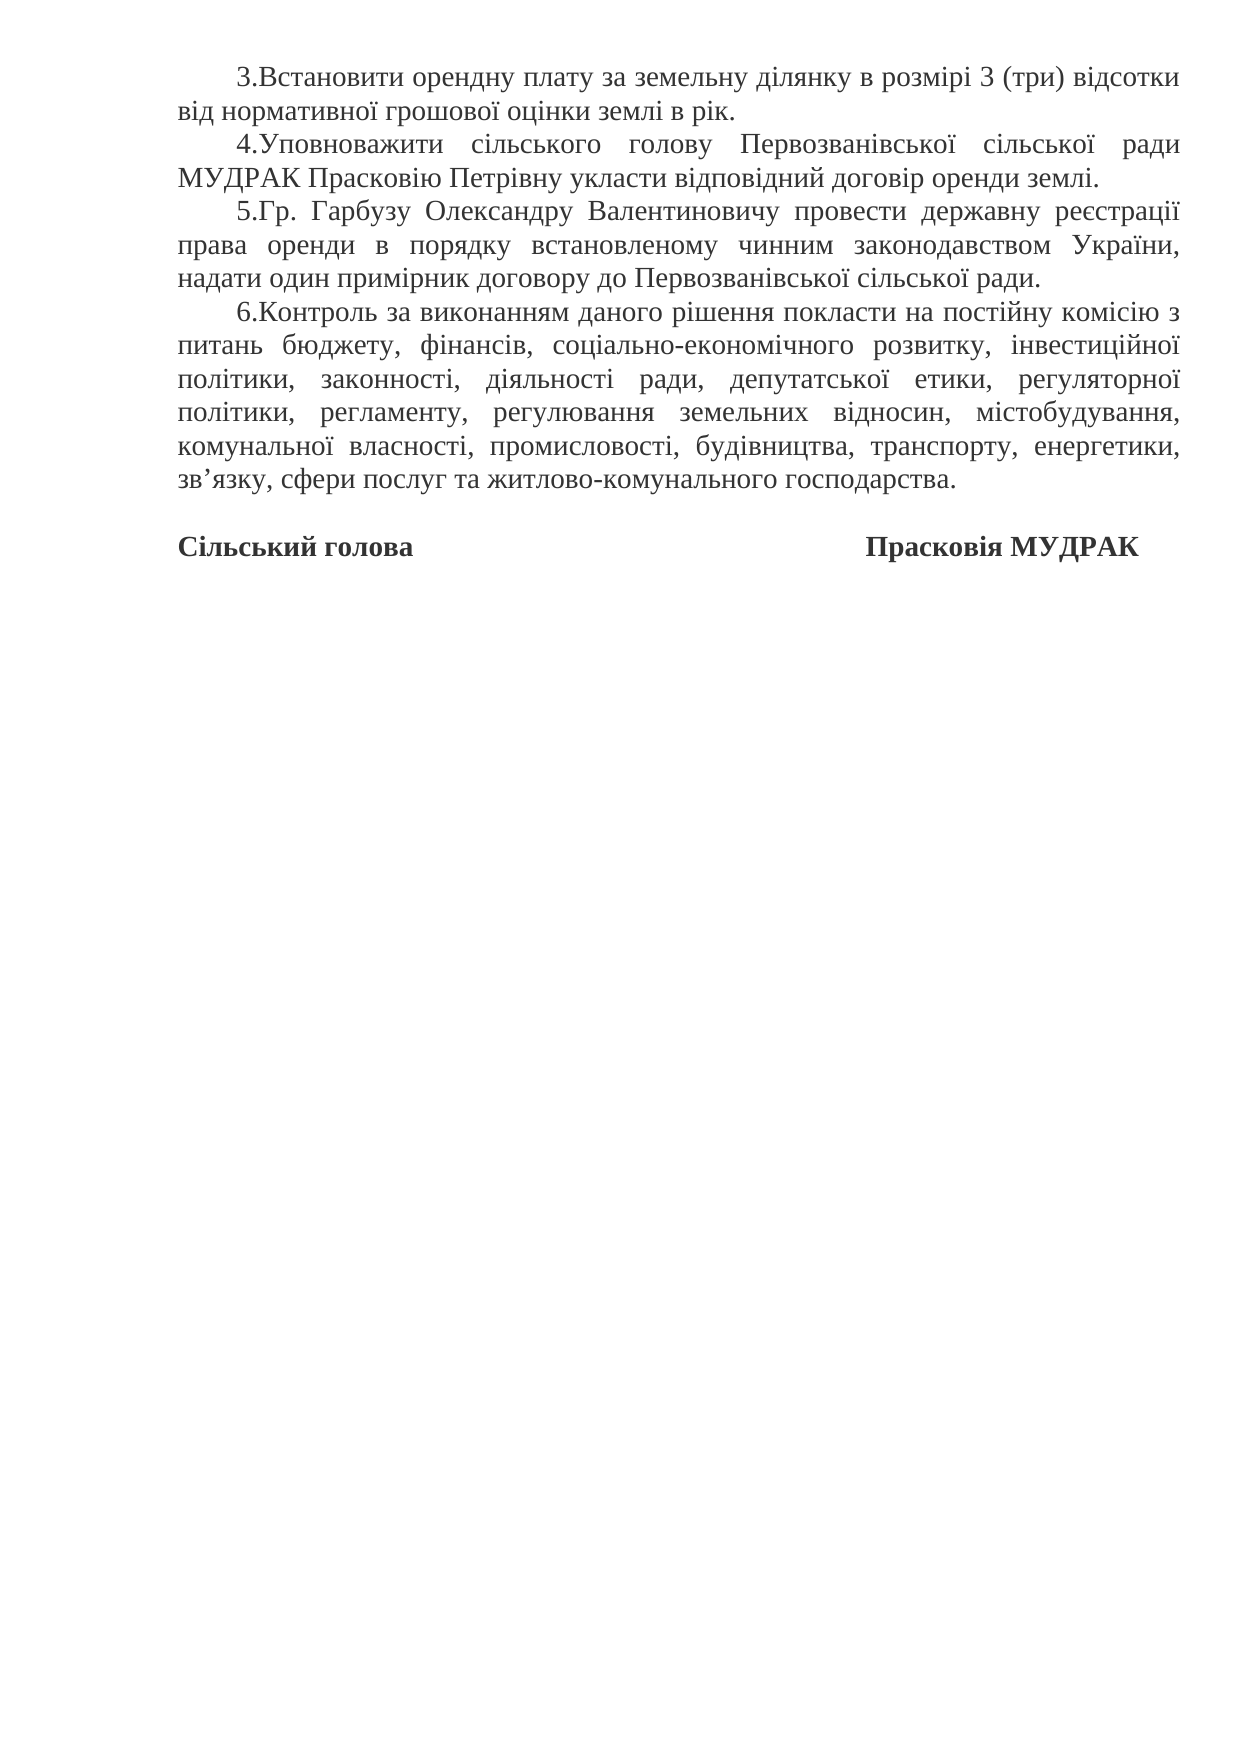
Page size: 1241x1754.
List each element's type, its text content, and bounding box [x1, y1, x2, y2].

text 6.Контроль за виконанням даного рішення покласти на постійну комісію з питань бюджету, фінансів, соціально-економічного розвитку, інвестиційної політики, законності, діяльності ради, депутатської етики, регуляторної політики, регламенту, регулювання земельних відносин, містобудування, комунальної власності, промисловості, будівництва, транспорту, енергетики, зв’язку, сфери послуг та житлово-комунального господарства. [177, 294, 1181, 495]
text 3.Встановити орендну плату за земельну ділянку в розмірі 3 (три) відсотки від нормативної грошової оцінки землі в рік. [177, 59, 1181, 126]
text 5.Гр. Гарбузу Олександру Валентиновичу провести державну реєстрації права оренди в порядку встановленому чинним законодавством України, надати один примірник договору до Первозванівської сільської ради. [177, 193, 1181, 294]
text 4.Уповноважити сільського голову Первозванівської сільської ради МУДРАК Прасковію Петрівну укласти відповідний договір оренди землі. [177, 126, 1181, 193]
text Сільський голова Прасковія МУДРАК [177, 529, 1181, 562]
